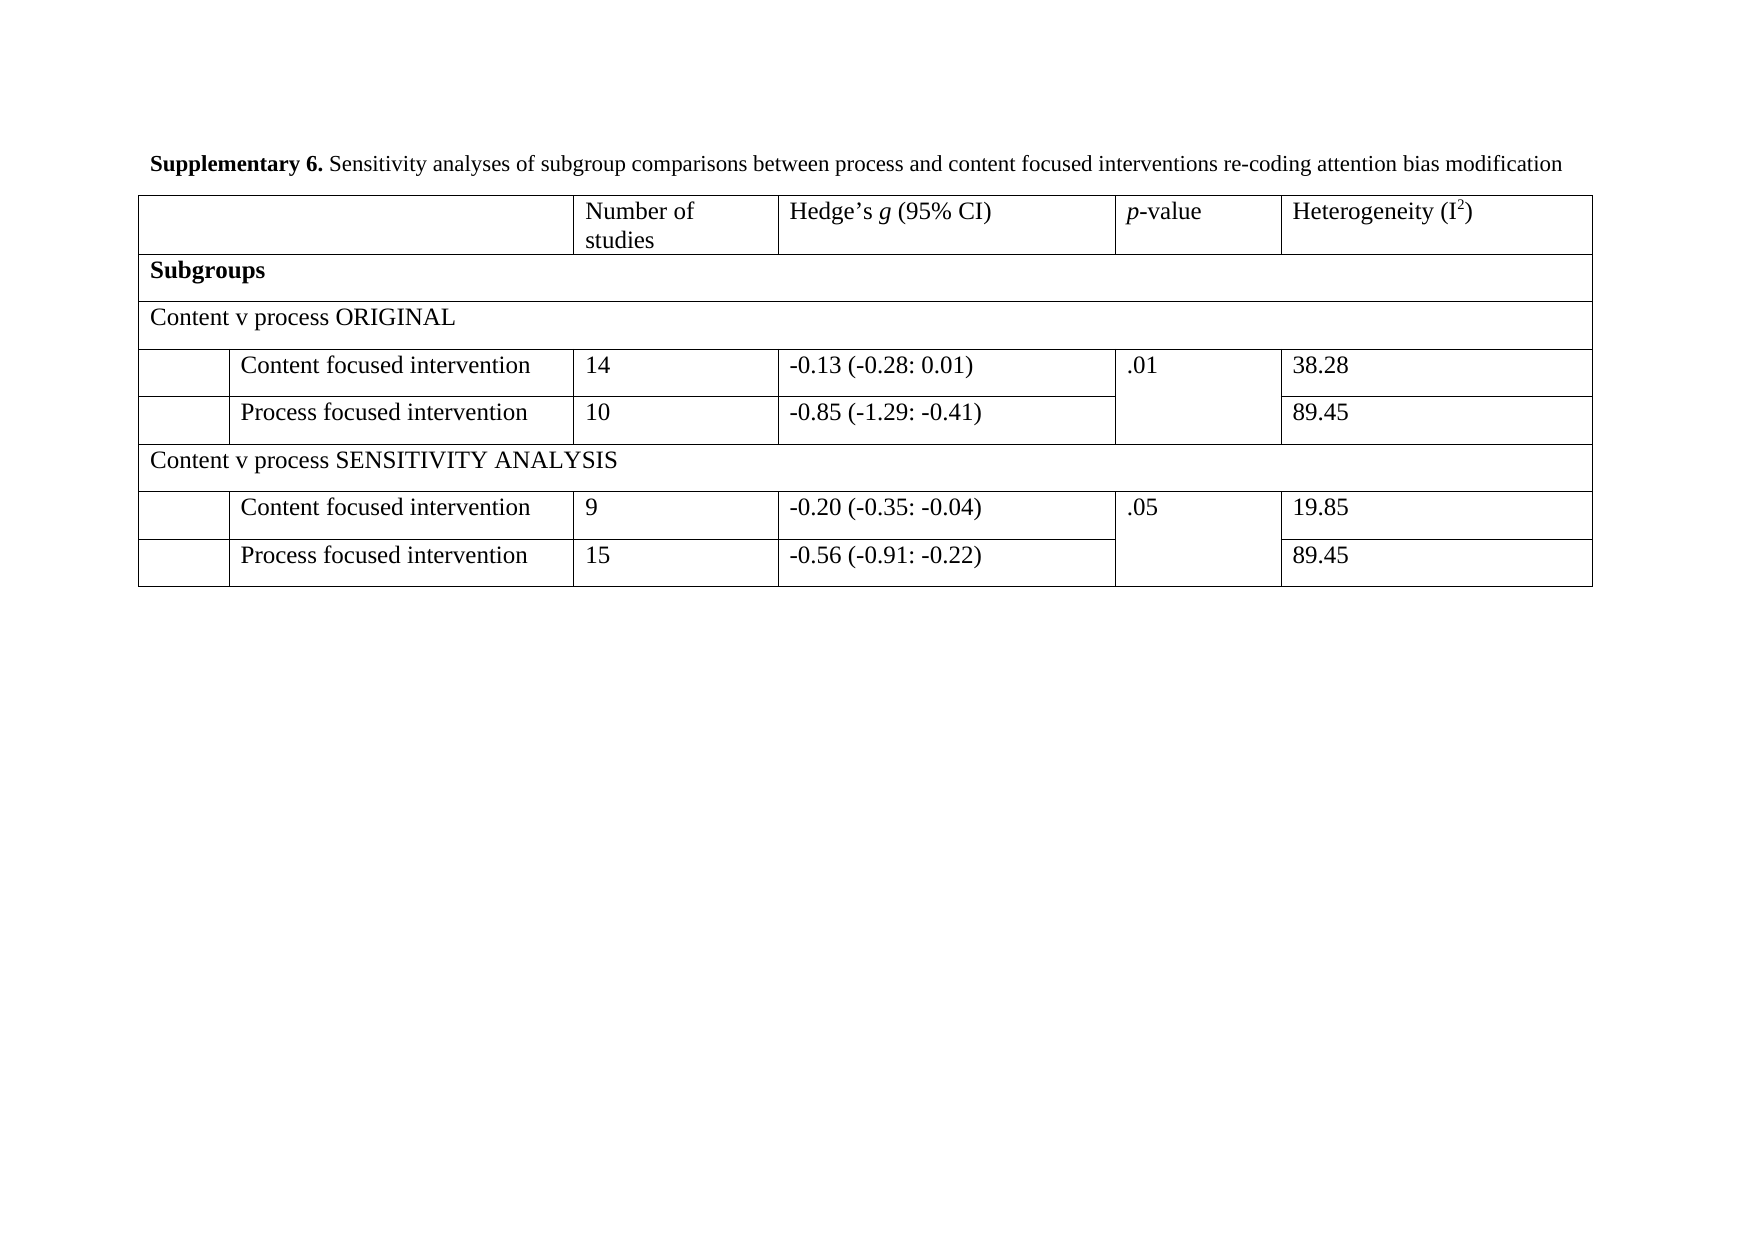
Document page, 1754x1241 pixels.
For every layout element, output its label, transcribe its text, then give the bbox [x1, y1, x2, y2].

table_cell -0.20 (-0.35: -0.04) [779, 492, 1115, 539]
table_cell 38.28 [1282, 350, 1592, 396]
table_header [139, 196, 573, 254]
table_cell -0.13 (-0.28: 0.01) [779, 350, 1115, 396]
table_cell [139, 350, 229, 396]
table_cell Content v process ORIGINAL [139, 302, 1592, 349]
table_header Number of studies [574, 196, 778, 254]
table_cell -0.56 (-0.91: -0.22) [779, 540, 1115, 586]
table_cell 10 [574, 397, 778, 444]
table_cell Subgroups [139, 255, 1592, 301]
table_cell 15 [574, 540, 778, 586]
table_cell [139, 397, 229, 444]
table_cell 9 [574, 492, 778, 539]
table_cell Content focused intervention [230, 350, 573, 396]
table_cell [139, 540, 229, 586]
table_header p-value [1116, 196, 1281, 254]
table_cell 89.45 [1282, 540, 1592, 586]
table_cell .05 [1116, 492, 1281, 586]
table_cell -0.85 (-1.29: -0.41) [779, 397, 1115, 444]
table_cell Process focused intervention [230, 540, 573, 586]
table_cell 89.45 [1282, 397, 1592, 444]
table_cell 14 [574, 350, 778, 396]
table_header Hedge’s g (95% CI) [779, 196, 1115, 254]
table_cell .01 [1116, 350, 1281, 444]
table_header Heterogeneity (I2) [1282, 196, 1592, 254]
table_cell [139, 492, 229, 539]
table_cell 19.85 [1282, 492, 1592, 539]
table_cell Content v process SENSITIVITY ANALYSIS [139, 445, 1592, 491]
table_cell Content focused intervention [230, 492, 573, 539]
table_cell Process focused intervention [230, 397, 573, 444]
text Supplementary 6. Sensitivity analyses of subgroup comparisons between process and content focused interventions re-coding attention bias modification [150, 150, 1604, 176]
